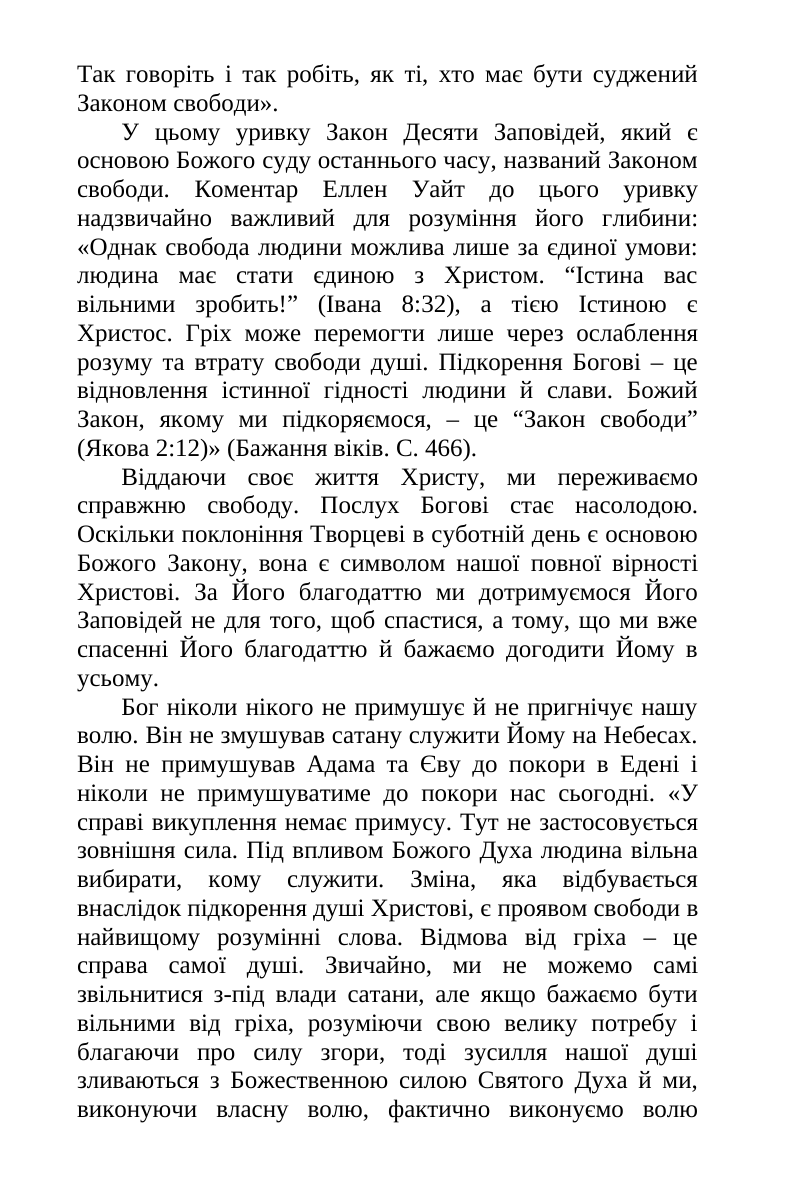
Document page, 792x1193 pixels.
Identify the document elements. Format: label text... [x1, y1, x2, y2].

text Віддаючи своє життя Христу, ми переживаємо справжню свободу. Послух Богові стає насолодою. Оскільки поклоніння Творцеві в суботній день є основою Божого Закону, вона є символом нашої повної вірності Христові. За Його благодаттю ми дотримуємося Його Заповідей не для того, щоб спастися, а тому, що ми вже спасенні Його благодаттю й бажаємо догодити Йому в усьому. [77, 462, 698, 692]
text У цьому уривку Закон Десяти Заповідей, який є основою Божого суду останнього часу, названий Законом свободи. Коментар Еллен Уайт до цього уривку надзвичайно важливий для розуміння його глибини: «Однак свобода людини можлива лише за єдиної умови: людина має стати єдиною з Христом. “Істина вас вільними зробить!” (Івана 8:32), а тією Істиною є Христос. Гріх може перемогти лише через ослаблення розуму та втрату свободи душі. Підкорення Богові – це відновлення істинної гідності людини й слави. Божий Закон, якому ми підкоряємося, – це “Закон свободи” (Якова 2:12)» (Бажання віків. С. 466). [77, 117, 698, 462]
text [77, 692, 698, 1123]
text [77, 59, 698, 117]
